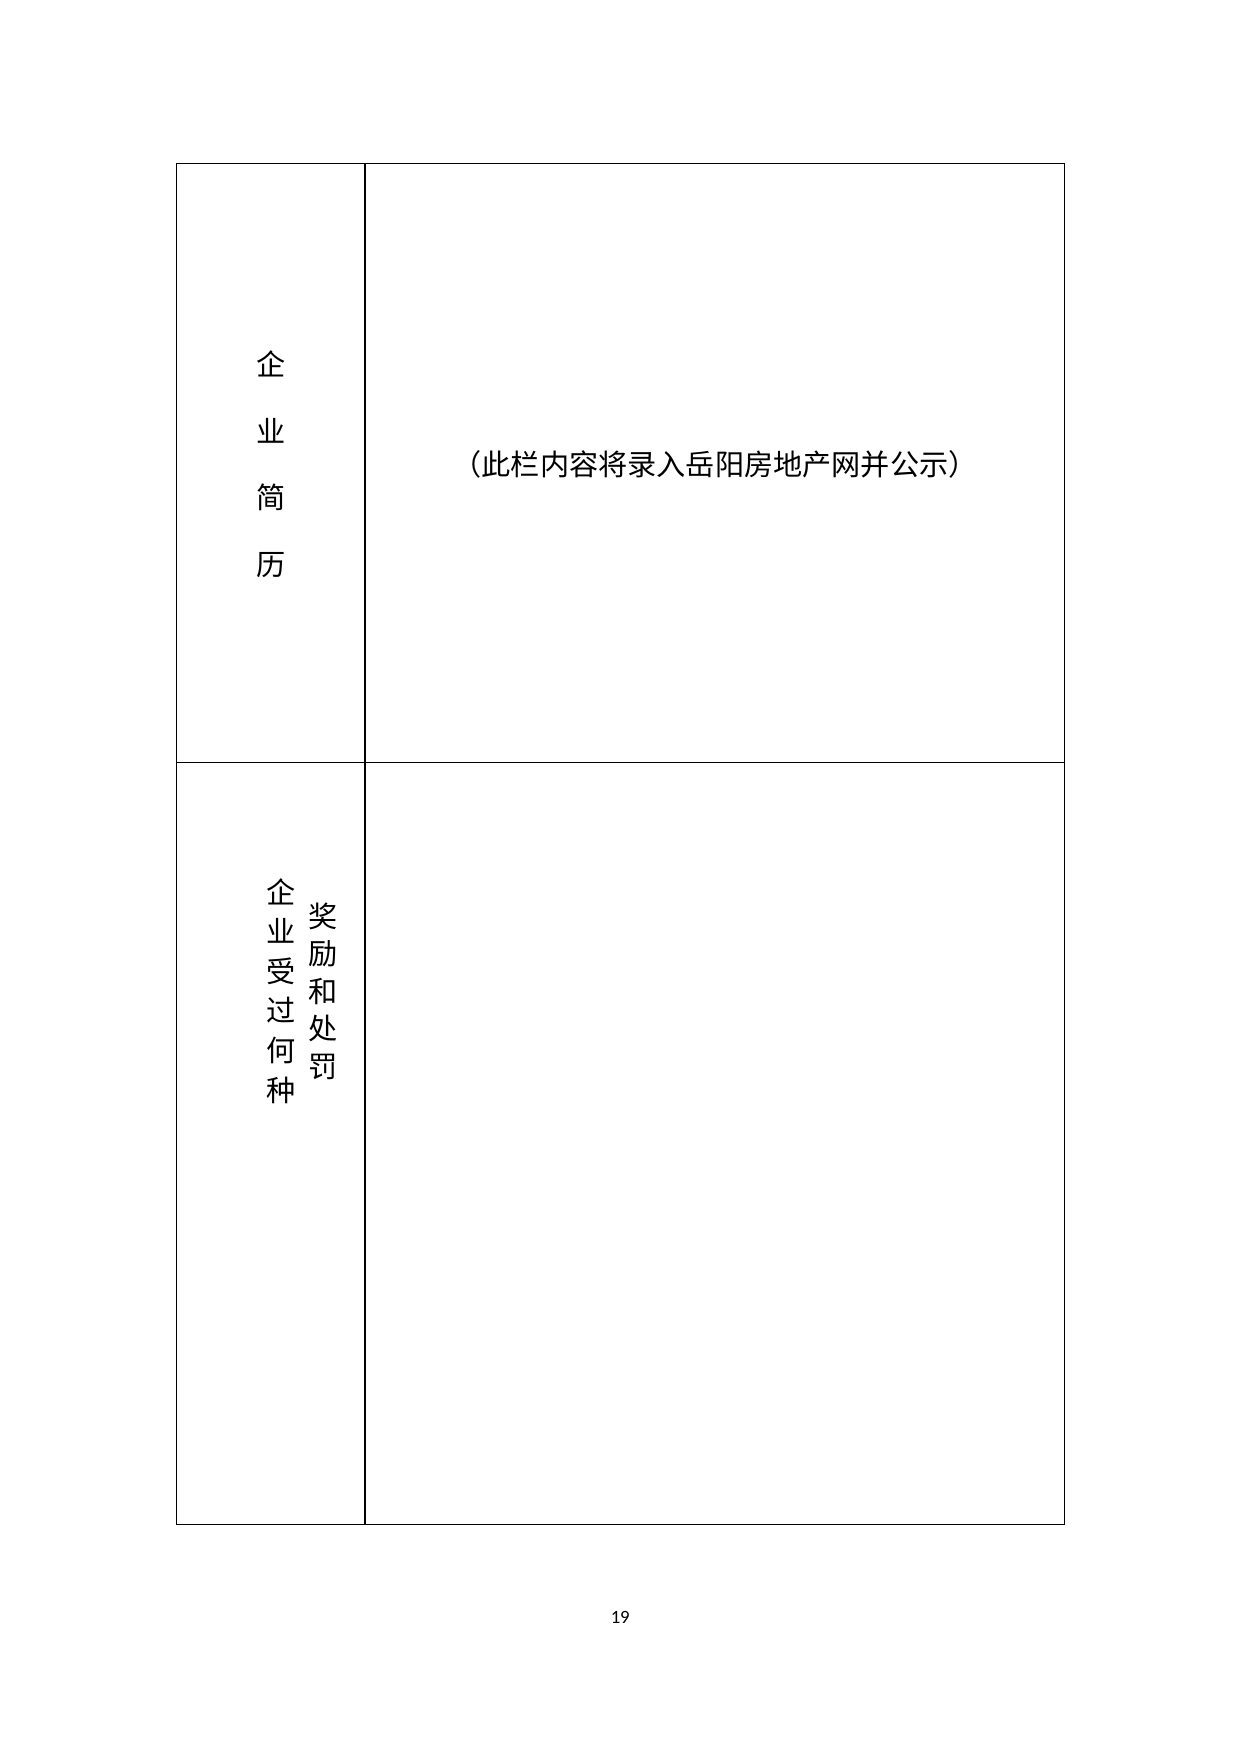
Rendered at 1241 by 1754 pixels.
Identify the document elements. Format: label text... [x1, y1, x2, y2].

table_header 企 业 简 历 [177, 164, 364, 762]
table_cell [366, 763, 1064, 1524]
table_header （此栏内容将录入岳阳房地产网并公示） [366, 164, 1064, 762]
table_cell [177, 763, 364, 1524]
